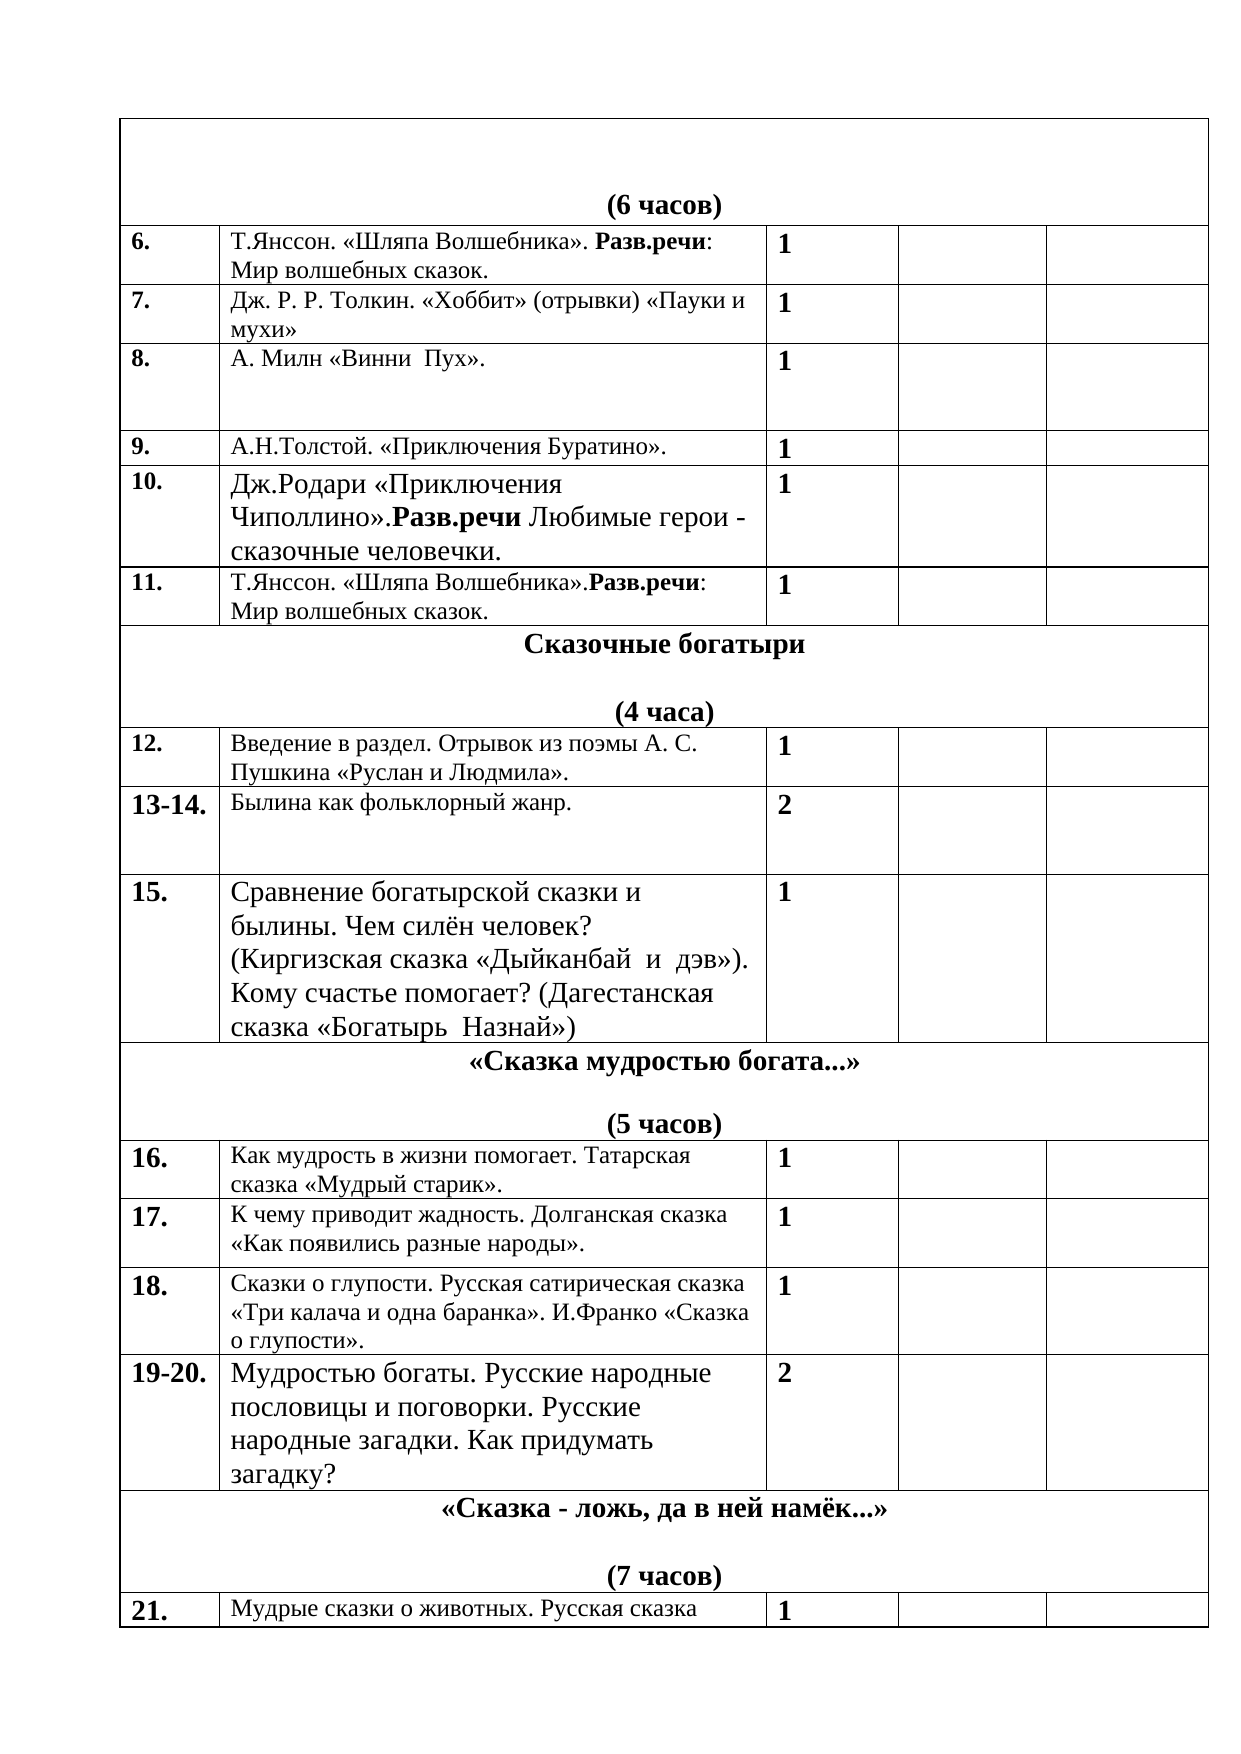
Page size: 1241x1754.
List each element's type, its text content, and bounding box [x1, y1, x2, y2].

table_cell [121, 728, 219, 786]
table_cell 13-14. [121, 787, 219, 873]
table_cell 1 [767, 1593, 898, 1626]
table_cell [121, 285, 219, 342]
table_cell [1047, 431, 1208, 465]
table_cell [220, 1593, 766, 1626]
table_cell 1 [767, 285, 898, 342]
table_cell 1 [767, 568, 898, 625]
table_cell А.Н.Толстой. «Приключения Буратино». [220, 431, 766, 465]
table_cell Дж.Родари «Приключения Чиполлино».Разв.речи Любимые герои - сказочные человечки. [220, 466, 766, 566]
table_cell [1047, 1141, 1208, 1198]
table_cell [121, 119, 1208, 225]
table_cell 1 [767, 1141, 898, 1198]
table_cell [899, 875, 1046, 1042]
table_cell [1047, 728, 1208, 786]
table_cell [1047, 226, 1208, 284]
table_cell Сравнение богатырской сказки и былины. Чем силён человек? (Киргизская сказка «Дыйканбай и дэв»). Кому счастье помогает? (Дагестанская сказка «Богатырь Назнай») [220, 875, 766, 1042]
table_cell Мудростью богаты. Русские народные пословицы и поговорки. Русские народные загадки. Как придумать загадку? [220, 1355, 766, 1489]
table_cell 2 [767, 1355, 898, 1489]
table_cell [899, 728, 1046, 786]
table_cell [1047, 568, 1208, 625]
table_cell [899, 285, 1046, 342]
table_cell 1 [767, 728, 898, 786]
table_cell [899, 787, 1046, 873]
table_cell 1 [767, 226, 898, 284]
table_cell 1 [767, 431, 898, 465]
table_cell К чему приводит жадность. Долганская сказка «Как появились разные народы». [220, 1199, 766, 1267]
table_cell Былина как фольклорный жанр. [220, 787, 766, 873]
table_cell 1 [767, 1268, 898, 1354]
table_cell [1047, 787, 1208, 873]
table_cell [1047, 875, 1208, 1042]
table_cell [899, 1593, 1046, 1626]
table_cell Сказочные богатыри (4 часа) [121, 626, 1208, 727]
table_cell [899, 568, 1046, 625]
table_cell [121, 431, 219, 465]
table_cell «Сказка - ложь, да в ней намёк...» (7 часов) [121, 1491, 1208, 1592]
table_cell «Сказка мудростью богата...» (5 часов) [121, 1043, 1208, 1139]
table_cell [121, 466, 219, 566]
table_cell Т.Янссон. «Шляпа Волшебника». Разв.речи: Мир волшебных сказок. [220, 226, 766, 284]
table_cell 1 [767, 466, 898, 566]
table_cell Введение в раздел. Отрывок из поэмы А. С. Пушкина «Руслан и Людмила». [220, 728, 766, 786]
table_cell 1 [767, 1199, 898, 1267]
table_cell А. Милн «Винни Пух». [220, 344, 766, 430]
table_cell 16. [121, 1141, 219, 1198]
table_cell [899, 344, 1046, 430]
table_cell Дж. Р. Р. Толкин. «Хоббит» (отрывки) «Пауки и мухи» [220, 285, 766, 342]
table_cell [899, 1199, 1046, 1267]
table_cell 1 [767, 344, 898, 430]
table_cell 21. [121, 1593, 219, 1626]
table_cell 19-20. [121, 1355, 219, 1489]
table_cell [899, 1141, 1046, 1198]
table_cell [121, 226, 219, 284]
table_cell [899, 1355, 1046, 1489]
table_cell [899, 431, 1046, 465]
table_cell 2 [767, 787, 898, 873]
table_cell 15. [121, 875, 219, 1042]
table_cell 18. [121, 1268, 219, 1354]
table_cell [1047, 344, 1208, 430]
table_cell [899, 226, 1046, 284]
table_cell [1047, 1593, 1208, 1626]
table_cell [1047, 1355, 1208, 1489]
table_cell [1047, 466, 1208, 566]
table_cell [1047, 1268, 1208, 1354]
table_cell [1047, 1199, 1208, 1267]
table_cell [1047, 285, 1208, 342]
table_cell Т.Янссон. «Шляпа Волшебника».Разв.речи: Мир волшебных сказок. [220, 568, 766, 625]
table_cell Сказки о глупости. Русская сатирическая сказка «Три калача и одна баранка». И.Франко «Сказка о глупости». [220, 1268, 766, 1354]
table_cell 17. [121, 1199, 219, 1267]
table_cell 1 [767, 875, 898, 1042]
table_cell Как мудрость в жизни помогает. Татарская сказка «Мудрый старик». [220, 1141, 766, 1198]
table_cell [899, 466, 1046, 566]
table_cell [121, 568, 219, 625]
table_cell [121, 344, 219, 430]
table_cell [899, 1268, 1046, 1354]
